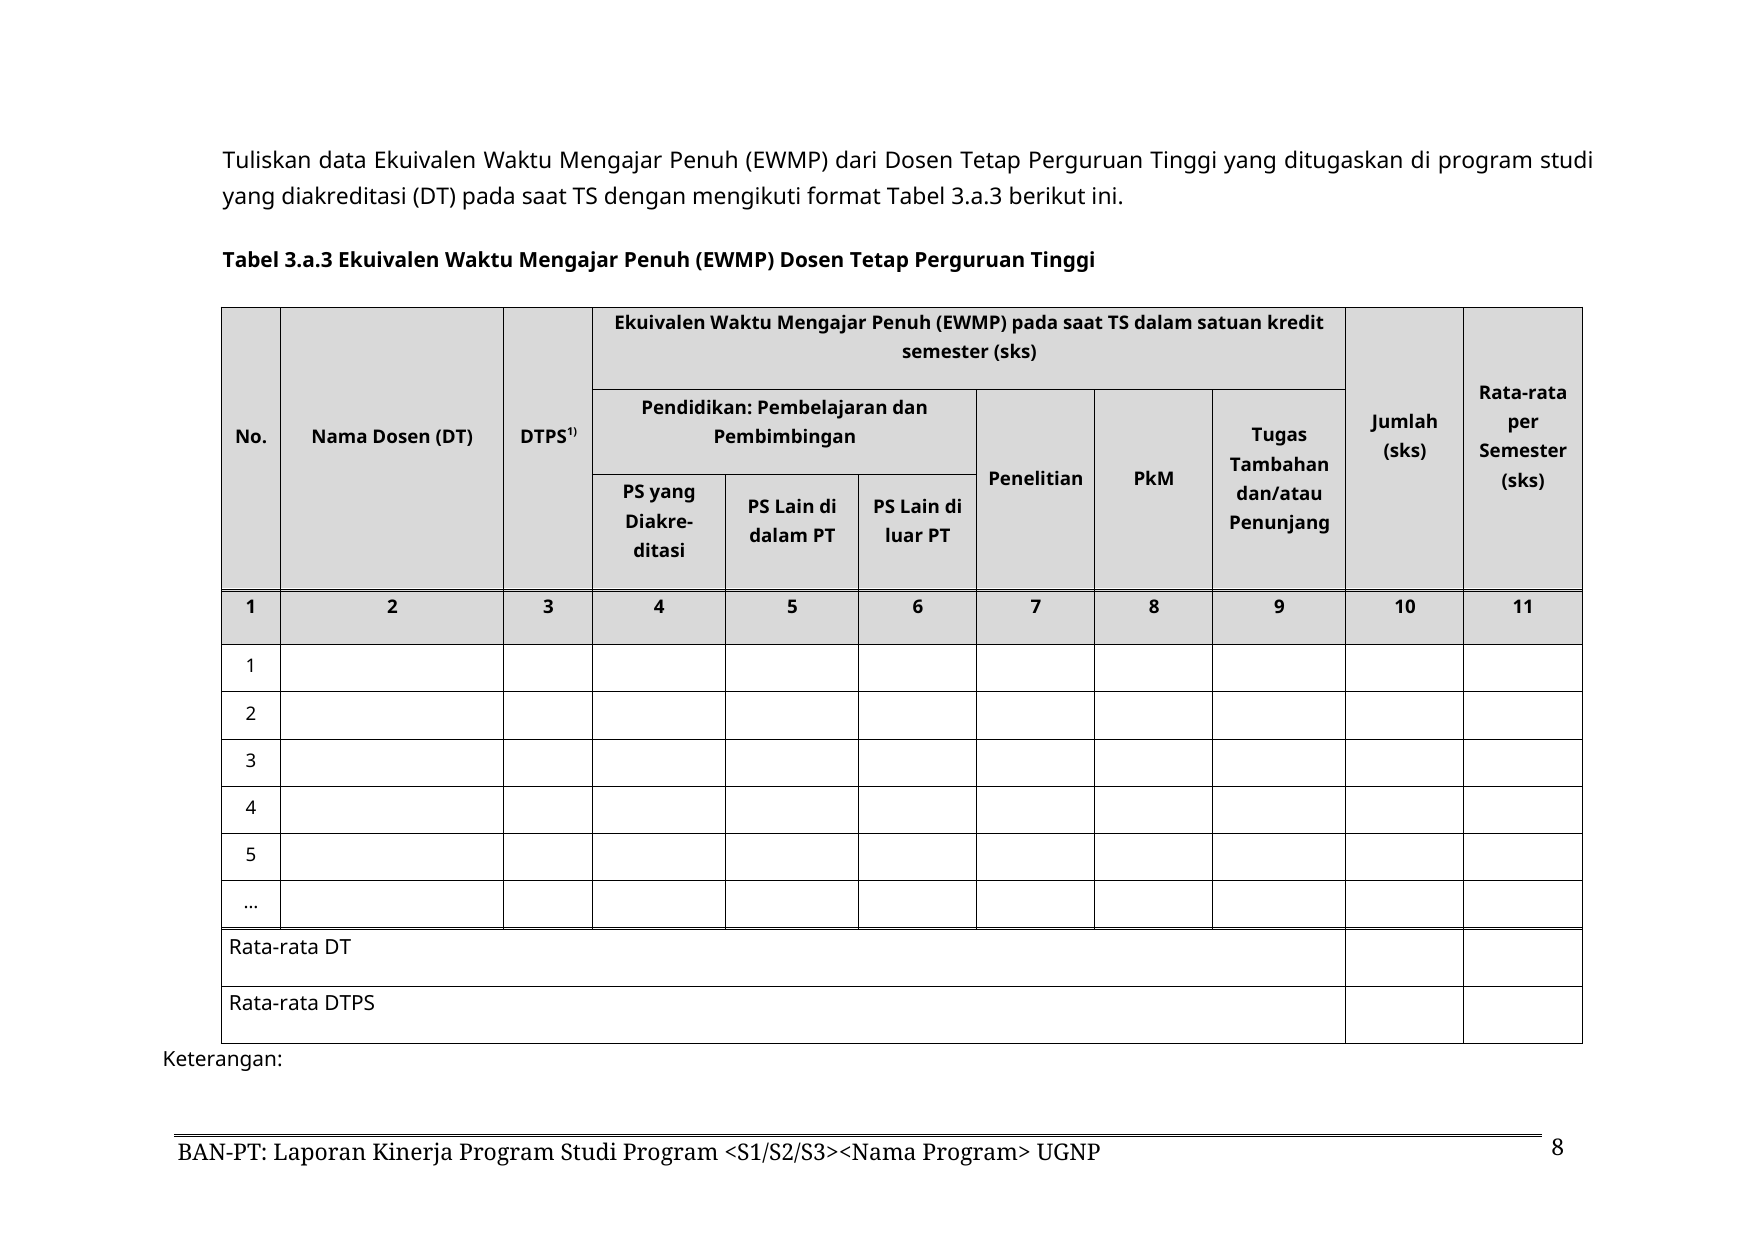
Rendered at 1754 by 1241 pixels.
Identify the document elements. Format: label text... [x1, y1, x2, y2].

table_cell 1 [222, 645, 280, 691]
table_cell [1464, 881, 1582, 927]
table_cell PS Lain di luar PT [859, 475, 976, 588]
table_cell [1213, 740, 1345, 786]
table_cell [1095, 645, 1212, 691]
table_cell [859, 645, 976, 691]
table_header Rata-rata per Semester (sks) [1464, 308, 1582, 588]
table_cell PS yang Diakre-ditasi [593, 475, 725, 588]
table_cell 4 [593, 592, 725, 644]
table_cell [859, 692, 976, 738]
table_cell [504, 787, 592, 833]
table_cell [593, 692, 725, 738]
table_cell [1464, 930, 1582, 986]
table_cell [977, 881, 1094, 927]
table_cell [281, 881, 503, 927]
table_cell [504, 692, 592, 738]
table_header No. [222, 308, 280, 588]
table_cell [593, 740, 725, 786]
table_cell [1346, 987, 1463, 1043]
table_cell [859, 740, 976, 786]
table_cell [726, 740, 858, 786]
table_header Ekuivalen Waktu Mengajar Penuh (EWMP) pada saat TS dalam satuan kredit semester (sks) [593, 308, 1345, 389]
table_cell Rata-rata DT [222, 930, 1345, 986]
table_cell [1095, 881, 1212, 927]
text Keterangan: [162, 1044, 1596, 1072]
table_cell [1464, 987, 1582, 1043]
table_cell [1464, 645, 1582, 691]
table_cell [281, 787, 503, 833]
table_cell [281, 692, 503, 738]
table_cell [281, 645, 503, 691]
table_cell 10 [1346, 592, 1463, 644]
table_cell [1213, 645, 1345, 691]
table_cell [281, 740, 503, 786]
table_cell Penelitian [977, 390, 1094, 588]
text Tuliskan data Ekuivalen Waktu Mengajar Penuh (EWMP) dari Dosen Tetap Perguruan Tinggi yang ditugaskan di program studi yang diakreditasi (DT) pada saat TS dengan mengikuti format Tabel 3.a.3 berikut ini. [222, 144, 1596, 211]
table_cell [1346, 740, 1463, 786]
table_cell 5 [222, 834, 280, 880]
table_cell [1095, 692, 1212, 738]
table_cell [1346, 692, 1463, 738]
table_cell [281, 834, 503, 880]
table_cell [977, 692, 1094, 738]
table_cell [1464, 834, 1582, 880]
text Tabel 3.a.3 Ekuivalen Waktu Mengajar Penuh (EWMP) Dosen Tetap Perguruan Tinggi [222, 245, 1596, 273]
table_cell [1095, 834, 1212, 880]
table_cell 3 [222, 740, 280, 786]
table_header DTPS1) [504, 308, 592, 588]
table_cell [977, 740, 1094, 786]
table_header Jumlah (sks) [1346, 308, 1463, 588]
table_cell [504, 834, 592, 880]
table_cell 7 [977, 592, 1094, 644]
table_cell 2 [281, 592, 503, 644]
table_cell [859, 787, 976, 833]
table_cell 11 [1464, 592, 1582, 644]
table_cell [726, 881, 858, 927]
table_cell [726, 787, 858, 833]
table_cell [593, 787, 725, 833]
table_cell PkM [1095, 390, 1212, 588]
table_cell [1213, 787, 1345, 833]
table_header Nama Dosen (DT) [281, 308, 503, 588]
table_cell [977, 787, 1094, 833]
table_cell [504, 740, 592, 786]
table_cell [1095, 787, 1212, 833]
table_cell 3 [504, 592, 592, 644]
table_cell [593, 645, 725, 691]
table_cell [1213, 692, 1345, 738]
table_cell [1346, 645, 1463, 691]
table_cell 9 [1213, 592, 1345, 644]
table_cell [1213, 881, 1345, 927]
table_cell [1464, 740, 1582, 786]
table_cell [593, 881, 725, 927]
table_cell [859, 881, 976, 927]
table_cell Rata-rata DTPS [222, 987, 1345, 1043]
table_cell [1464, 692, 1582, 738]
table_cell [1346, 787, 1463, 833]
table_cell 1 [222, 592, 280, 644]
table_cell [1213, 834, 1345, 880]
table_cell 2 [222, 692, 280, 738]
table_cell [1464, 787, 1582, 833]
table_cell [726, 692, 858, 738]
table_cell [977, 645, 1094, 691]
table_cell Pendidikan: Pembelajaran dan Pembimbingan [593, 390, 976, 474]
table_cell [1346, 881, 1463, 927]
table_cell Tugas Tambahan dan/atau Penunjang [1213, 390, 1345, 588]
table_cell [1346, 834, 1463, 880]
table_cell [1095, 740, 1212, 786]
table_cell 8 [1095, 592, 1212, 644]
table_cell [977, 834, 1094, 880]
table_cell [504, 645, 592, 691]
table_cell [504, 881, 592, 927]
table_cell … [222, 881, 280, 927]
table_cell [593, 834, 725, 880]
table_cell [726, 645, 858, 691]
table_cell [1346, 930, 1463, 986]
table_cell [859, 834, 976, 880]
table_cell PS Lain di dalam PT [726, 475, 858, 588]
table_cell 5 [726, 592, 858, 644]
table_cell 4 [222, 787, 280, 833]
table_cell [726, 834, 858, 880]
table_cell 6 [859, 592, 976, 644]
